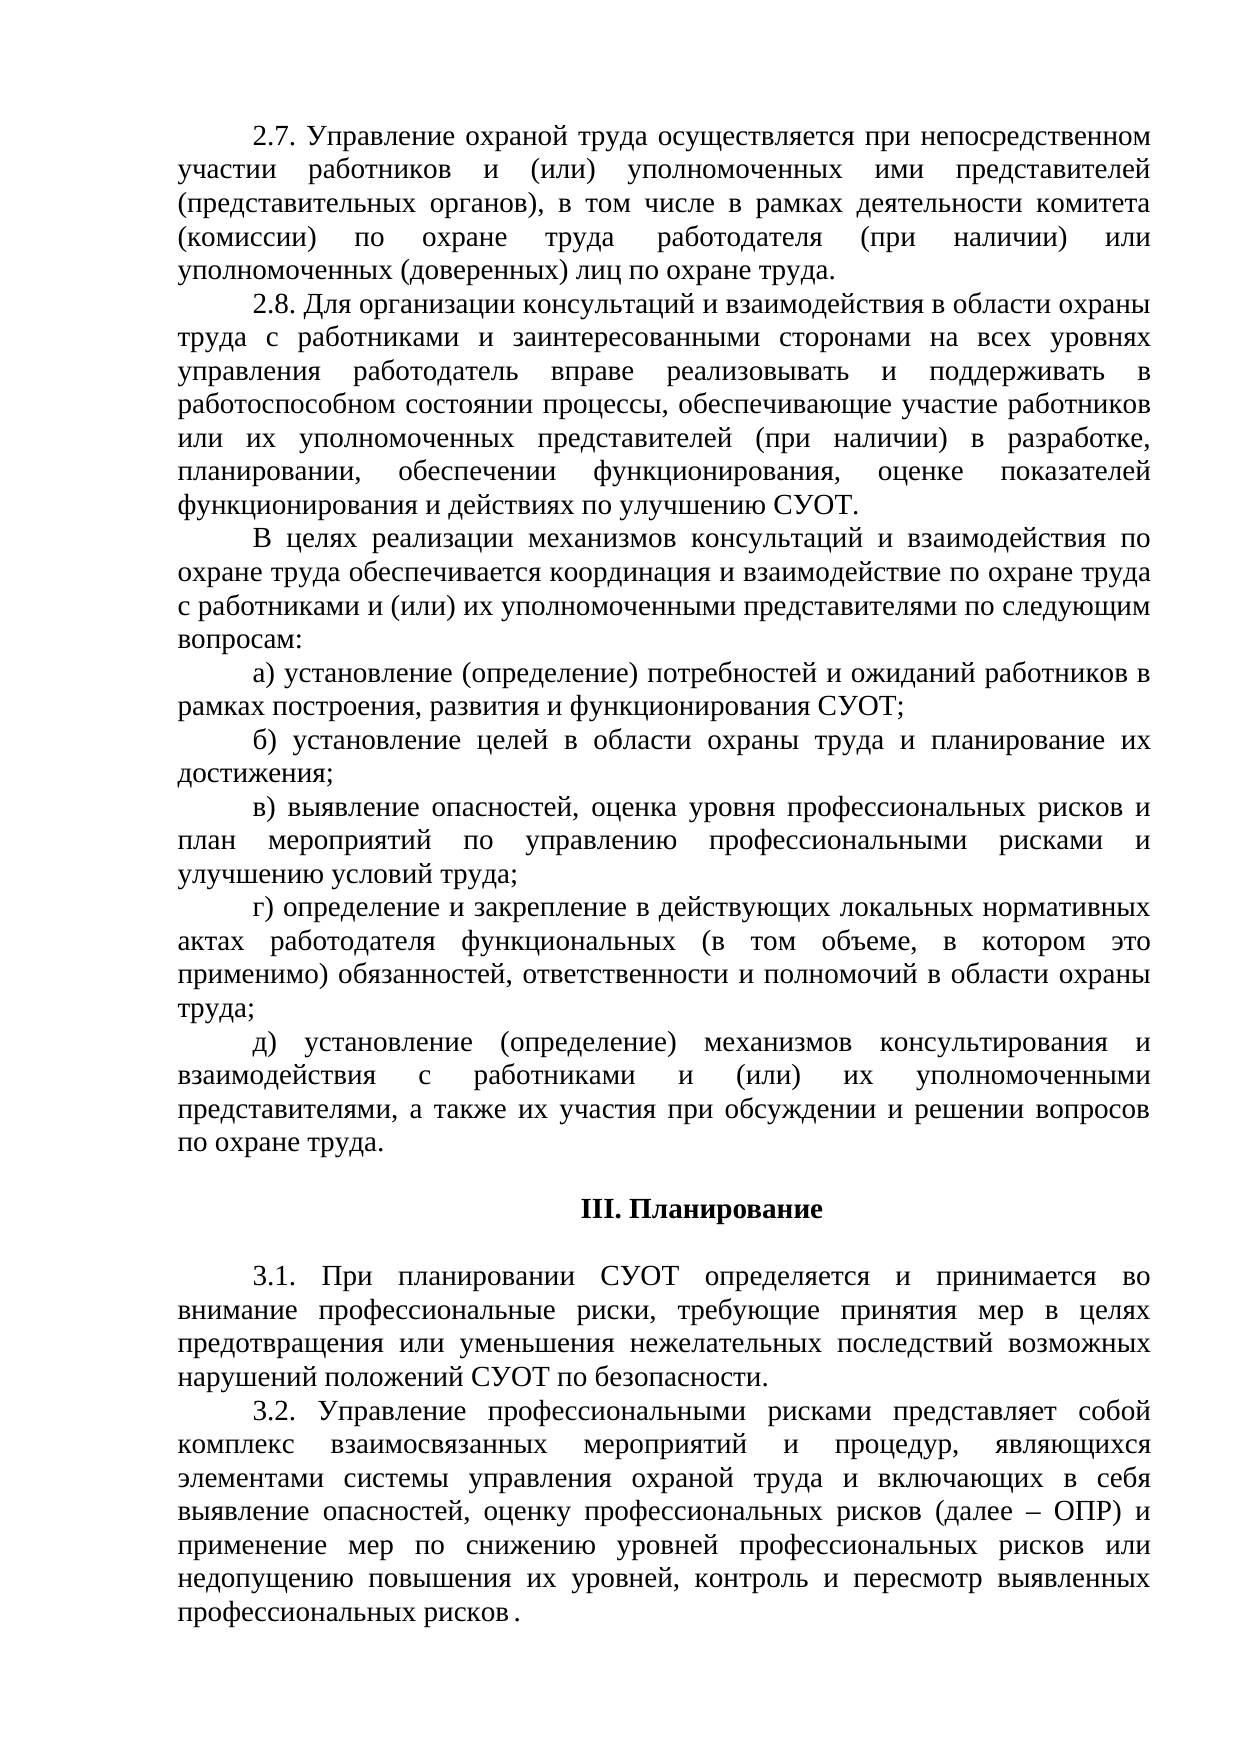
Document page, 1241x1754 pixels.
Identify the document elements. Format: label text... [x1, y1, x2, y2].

text В целях реализации механизмов консультаций и взаимодействия по охране труда обеспечивается координация и взаимодействие по охране труда с работниками и (или) их уполномоченными представителями по следующим вопросам: [177, 521, 1152, 655]
text 3.1. При планировании СУОТ определяется и принимается во внимание профессиональные риски, требующие принятия мер в целях предотвращения или уменьшения нежелательных последствий возможных нарушений положений СУОТ по безопасности. [177, 1258, 1152, 1393]
text а) установление (определение) потребностей и ожиданий работников в рамках построения, развития и функционирования СУОТ; [177, 655, 1152, 722]
text б) установление целей в области охраны труда и планирование их достижения; [177, 722, 1152, 789]
text 2.8. Для организации консультаций и взаимодействия в области охраны труда с работниками и заинтересованными сторонами на всех уровнях управления работодатель вправе реализовывать и поддерживать в работоспособном состоянии процессы, обеспечивающие участие работников или их уполномоченных представителей (при наличии) в разработке, планировании, обеспечении функционирования, оценке показателей функционирования и действиях по улучшению СУОТ. [177, 286, 1152, 521]
text 2.7. Управление охраной труда осуществляется при непосредственном участии работников и (или) уполномоченных ими представителей (представительных органов), в том числе в рамках деятельности комитета (комиссии) по охране труда работодателя (при наличии) или уполномоченных (доверенных) лиц по охране труда. [177, 118, 1152, 286]
text д) установление (определение) механизмов консультирования и взаимодействия с работниками и (или) их уполномоченными представителями, а также их участия при обсуждении и решении вопросов по охране труда. [177, 1024, 1152, 1158]
text в) выявление опасностей, оценка уровня профессиональных рисков и план мероприятий по управлению профессиональными рисками и улучшению условий труда; [177, 789, 1152, 889]
text III. Планирование [177, 1191, 1152, 1225]
text 3.2. Управление профессиональными рисками представляет собой комплекс взаимосвязанных мероприятий и процедур, являющихся элементами системы управления охраной труда и включающих в себя выявление опасностей, оценку профессиональных рисков (далее – ОПР) и применение мер по снижению уровней профессиональных рисков или недопущению повышения их уровней, контроль и пересмотр выявленных профессиональных рисков . [177, 1393, 1152, 1627]
text г) определение и закрепление в действующих локальных нормативных актах работодателя функциональных (в том объеме, в котором это применимо) обязанностей, ответственности и полномочий в области охраны труда; [177, 889, 1152, 1024]
